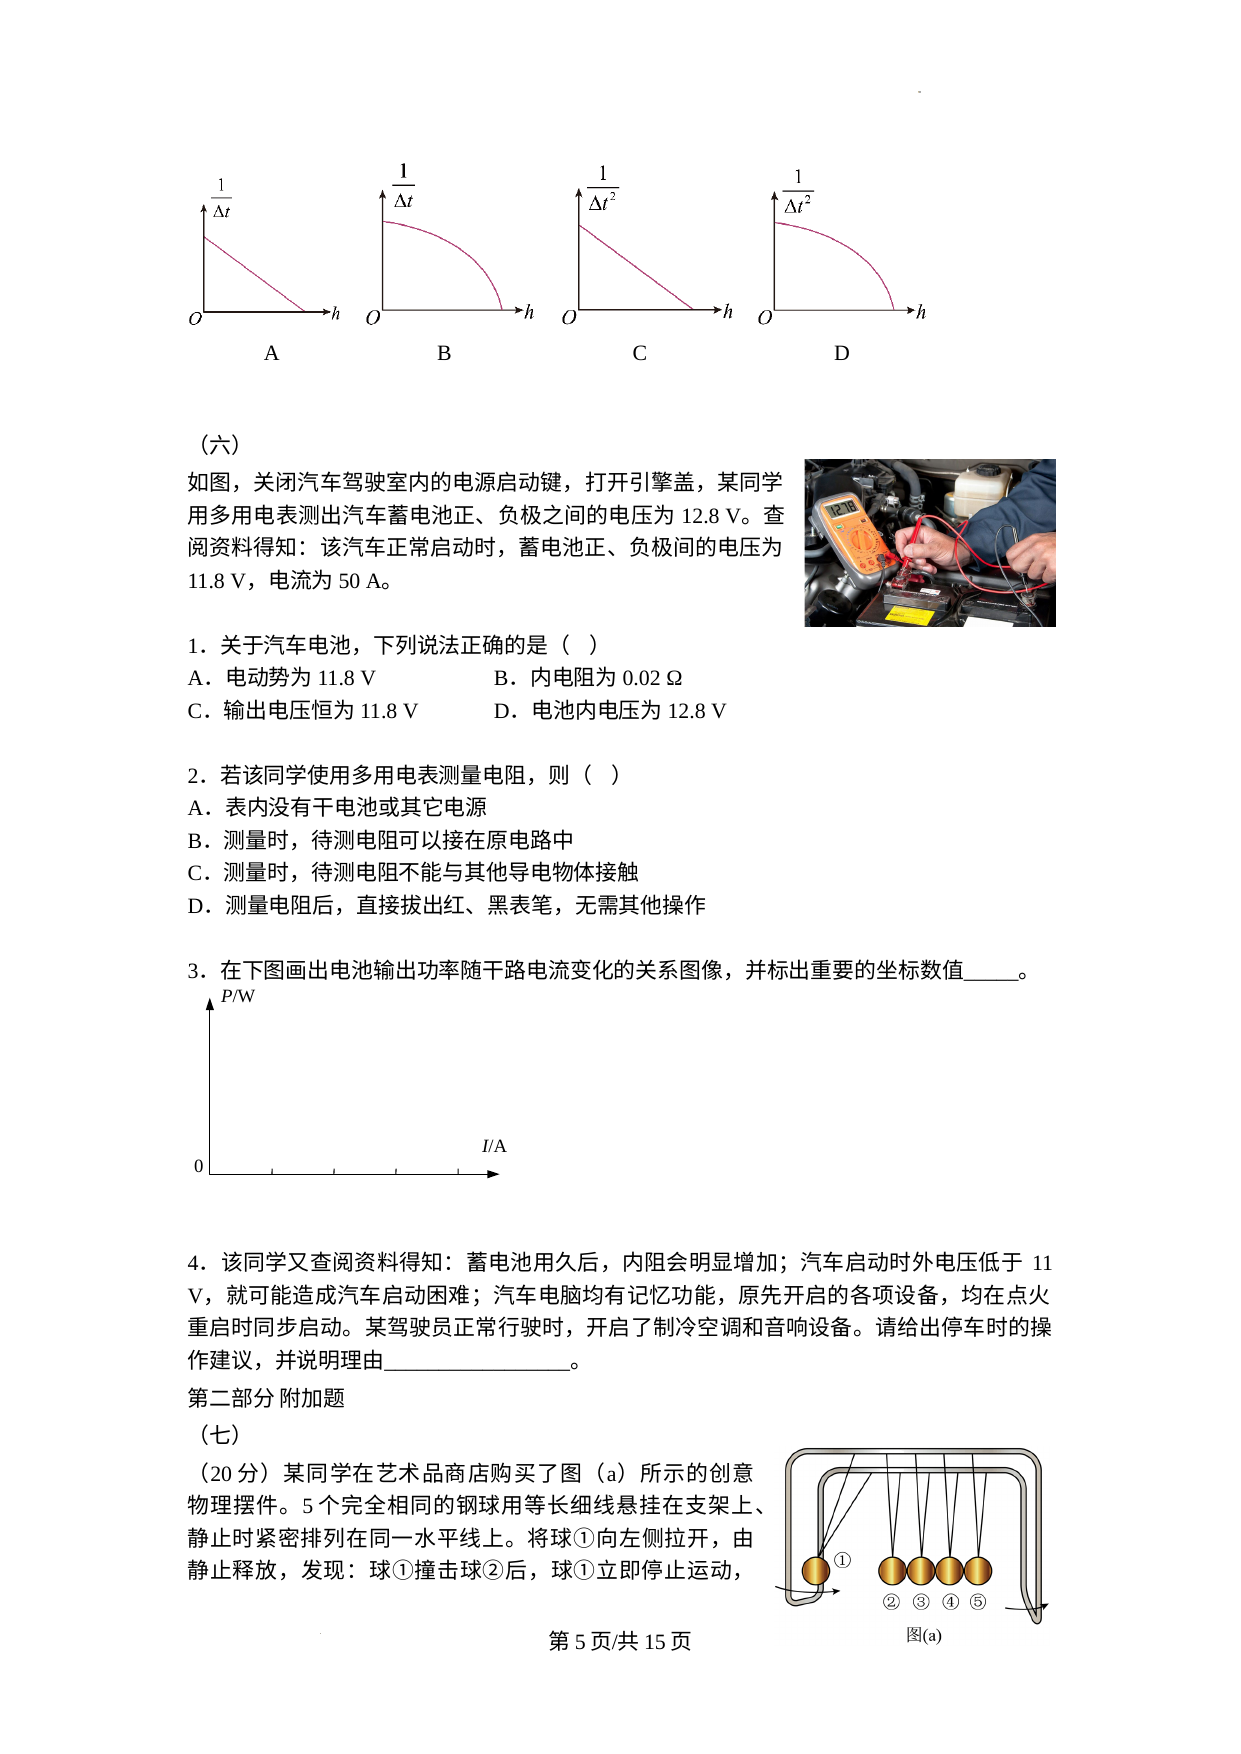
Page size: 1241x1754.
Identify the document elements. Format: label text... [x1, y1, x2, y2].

picture [364, 161, 535, 326]
picture [560, 163, 734, 326]
text 3．在下图画出电池输出功率随干路电流变化的关系图像，并标出重要的坐标数值_____。 [187, 952, 1053, 985]
text D．测量电阻后，直接拔出红、黑表笔，无需其他操作 [187, 887, 1053, 920]
text C．测量时，待测电阻不能与其他导电物体接触 [187, 855, 1053, 887]
text 4．该同学又查阅资料得知：蓄电池用久后，内阻会明显增加；汽车启动时外电压低于 11 V，就可能造成汽车启动困难；汽车电脑均有记忆功能，原先开启的各项设备，均在点火重启时同步启动。某驾驶员正常行驶时，开启了制冷空调和音响设备。请给出停车时的操作建议，并说明理由_________________。 [187, 1245, 1053, 1375]
subtitle 第二部分 附加题 [187, 1380, 1053, 1413]
text A．表内没有干电池或其它电源 [187, 790, 1053, 822]
subtitle （六） [187, 427, 1053, 460]
text 2．若该同学使用多用电表测量电阻，则（ ） [187, 757, 1053, 790]
text A．电动势为 11.8 V B．内电阻为 0.02 Ω [187, 660, 1053, 692]
text 如图，关闭汽车驾驶室内的电源启动键，打开引擎盖，某同学用多用电表测出汽车蓄电池正、负极之间的电压为 12.8 V。查阅资料得知：该汽车正常启动时，蓄电池正、负极间的电压为 11.8 V，电流为 50 A。 [187, 465, 804, 595]
picture [756, 167, 927, 326]
text B．测量时，待测电阻可以接在原电路中 [187, 822, 1053, 855]
picture [187, 176, 341, 326]
subtitle （七） [187, 1418, 1053, 1450]
picture [804, 459, 1056, 627]
text C．输出电压恒为 11.8 V D．电池内电压为 12.8 V [187, 692, 1053, 725]
text 1．关于汽车电池，下列说法正确的是（ ） [187, 627, 1053, 660]
picture [773, 1446, 1050, 1646]
